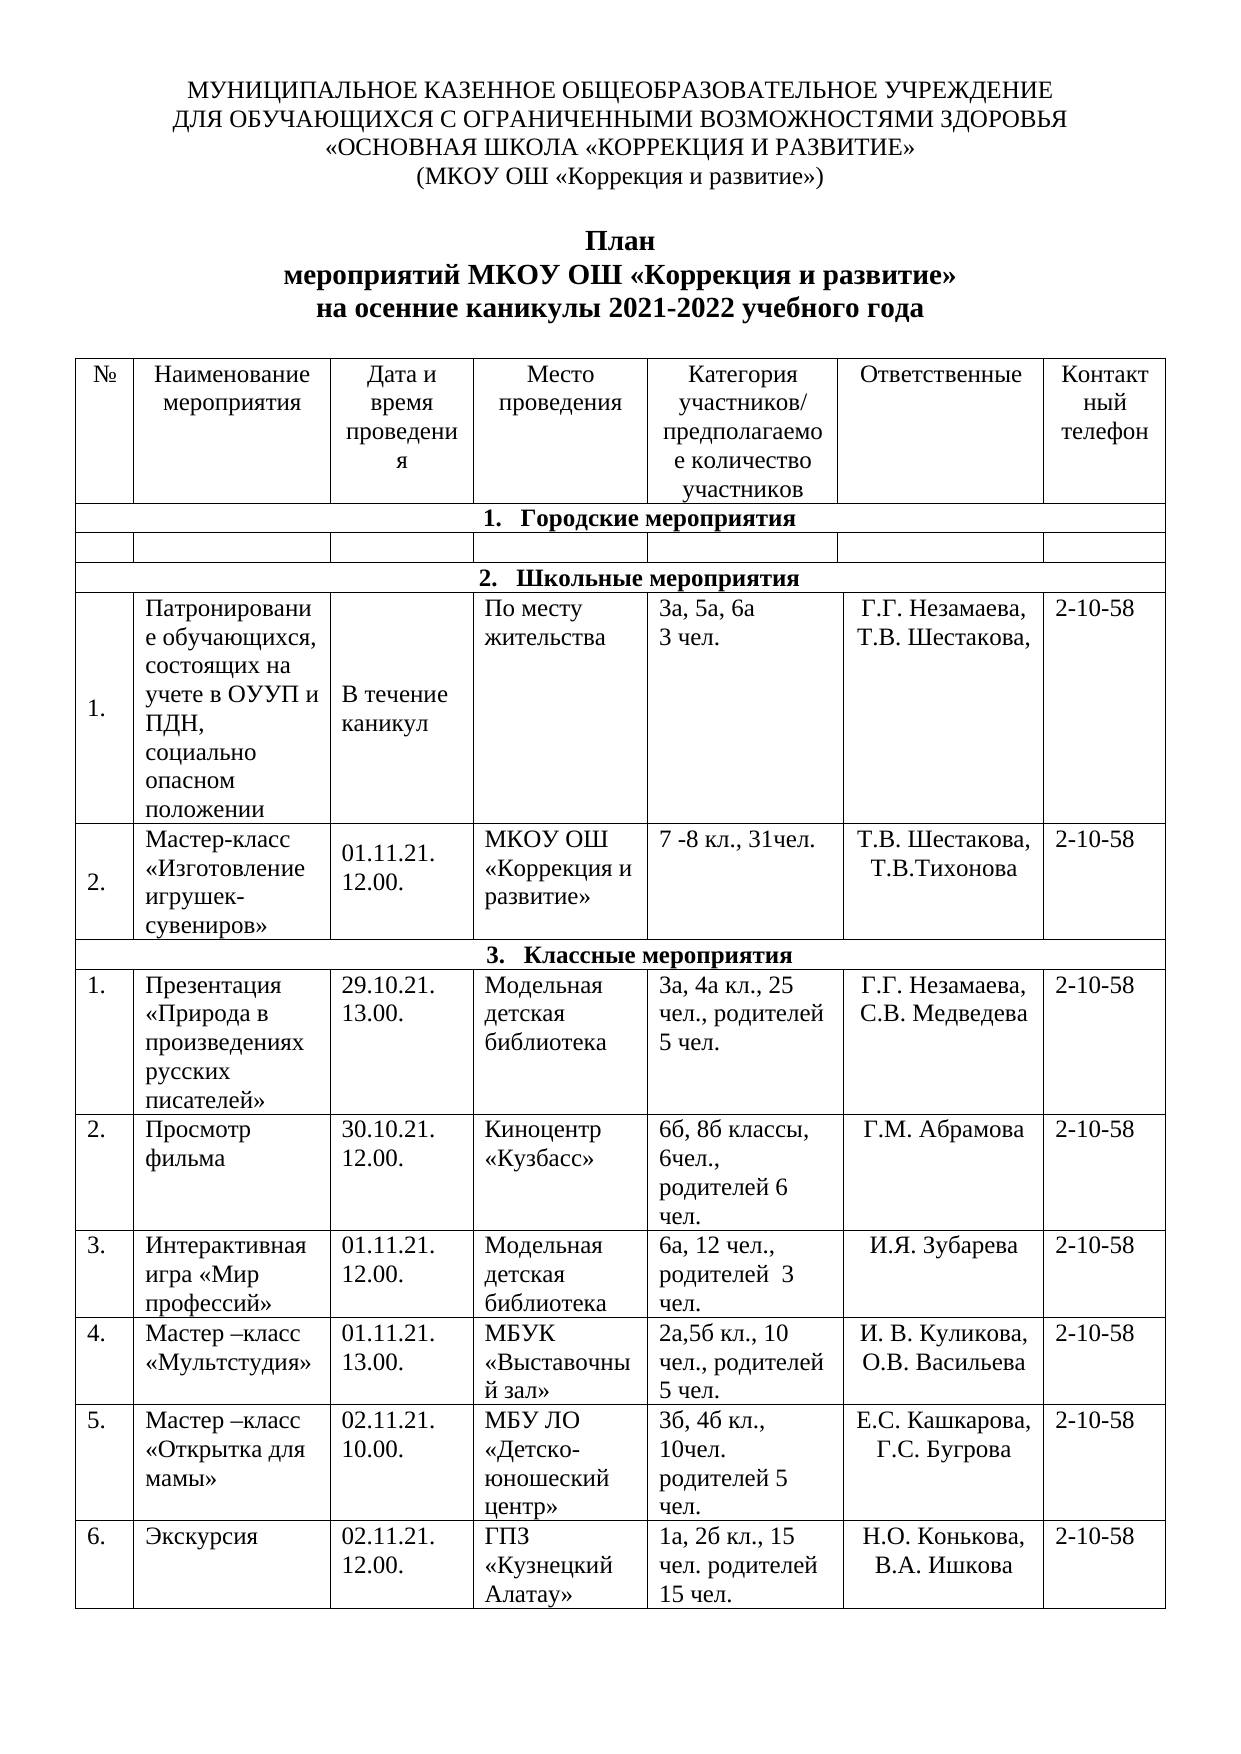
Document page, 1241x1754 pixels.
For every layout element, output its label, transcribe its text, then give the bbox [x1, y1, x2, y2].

table_cell Модельная детская библиотека [474, 1231, 647, 1317]
table_cell [474, 533, 647, 562]
table_cell Экскурсия [134, 1521, 330, 1607]
table_cell 6а, 12 чел., родителей 3 чел. [648, 1231, 843, 1317]
table_cell 3а, 4а кл., 25 чел., родителей 5 чел. [648, 970, 843, 1113]
table_cell Презентация «Природа в произведениях русских писателей» [134, 970, 330, 1113]
table_cell 6б, 8б классы, 6чел., родителей 6 чел. [648, 1115, 843, 1229]
table_cell 2-10-58 [1044, 1405, 1165, 1520]
table_cell Г.Г. Незамаева, Т.В. Шестакова, [844, 593, 1043, 823]
table_cell 3б, 4б кл., 10чел. родителей 5 чел. [648, 1405, 843, 1520]
table_cell И.Я. Зубарева [844, 1231, 1043, 1317]
table_cell 30.10.21. 12.00. [331, 1115, 473, 1229]
table_cell 29.10.21. 13.00. [331, 970, 473, 1113]
table_cell 02.11.21. 10.00. [331, 1405, 473, 1520]
table_cell 1а, 2б кл., 15 чел. родителей 15 чел. [648, 1521, 843, 1607]
table_header Дата и время проведения [331, 359, 473, 502]
table_cell 2. [76, 1115, 133, 1229]
table_cell 6. [76, 1521, 133, 1607]
table_cell 2-10-58 [1044, 970, 1165, 1113]
table_cell 3. [76, 1231, 133, 1317]
table_cell 3а, 5а, 6а 3 чел. [648, 593, 843, 823]
table_cell ГПЗ «Кузнецкий Алатау» [474, 1521, 647, 1607]
table_header Место проведения [474, 359, 647, 502]
table_cell 2-10-58 [1044, 1521, 1165, 1607]
table_cell 4. [76, 1318, 133, 1404]
table_cell Т.В. Шестакова, Т.В.Тихонова [844, 824, 1043, 939]
table_cell [648, 533, 837, 562]
table_cell Просмотр фильма [134, 1115, 330, 1229]
table_cell 2-10-58 [1044, 593, 1165, 823]
table_cell Мастер –класс «Мультстудия» [134, 1318, 330, 1404]
table_header № [76, 359, 133, 502]
table_cell 01.11.21. 13.00. [331, 1318, 473, 1404]
table_cell 02.11.21. 12.00. [331, 1521, 473, 1607]
table_cell [1044, 533, 1165, 562]
table_cell Классные мероприятия [76, 940, 1165, 969]
table_cell Киноцентр «Кузбасс» [474, 1115, 647, 1229]
table_cell [134, 533, 330, 562]
text План [75, 223, 1165, 257]
table_cell Интерактивная игра «Мир профессий» [134, 1231, 330, 1317]
text ДЛЯ ОБУЧАЮЩИХСЯ С ОГРАНИЧЕННЫМИ ВОЗМОЖНОСТЯМИ ЗДОРОВЬЯ [75, 104, 1165, 132]
table_cell 2а,5б кл., 10 чел., родителей 5 чел. [648, 1318, 843, 1404]
table_cell [331, 533, 473, 562]
table_header Категория участников/ предполагаемое количество участников [648, 359, 837, 502]
table_cell Мастер-класс «Изготовление игрушек-сувениров» [134, 824, 330, 939]
text на осенние каникулы 2021-2022 учебного года [75, 291, 1165, 324]
table_cell Е.С. Кашкарова, Г.С. Бугрова [844, 1405, 1043, 1520]
table_cell МБУ ЛО «Детско-юношеский центр» [474, 1405, 647, 1520]
table_cell Модельная детская библиотека [474, 970, 647, 1113]
table_cell МБУК «Выставочный зал» [474, 1318, 647, 1404]
table_cell 7 -8 кл., 31чел. [648, 824, 843, 939]
table_header Контактный телефон [1044, 359, 1165, 502]
table_cell 2-10-58 [1044, 1318, 1165, 1404]
table_cell 2. [76, 824, 133, 939]
table_cell Г.Г. Незамаева, С.В. Медведева [844, 970, 1043, 1113]
table_cell Н.О. Конькова, В.А. Ишкова [844, 1521, 1043, 1607]
table_cell 2-10-58 [1044, 1115, 1165, 1229]
table_cell 5. [76, 1405, 133, 1520]
table_cell [76, 533, 133, 562]
table_cell МКОУ ОШ «Коррекция и развитие» [474, 824, 647, 939]
table_cell 2-10-58 [1044, 1231, 1165, 1317]
table_cell По месту жительства [474, 593, 647, 823]
table_cell И. В. Куликова, О.В. Васильева [844, 1318, 1043, 1404]
table_cell В течение каникул [331, 593, 473, 823]
text МУНИЦИПАЛЬНОЕ КАЗЕННОЕ ОБЩЕОБРАЗОВАТЕЛЬНОЕ УЧРЕЖДЕНИЕ [75, 75, 1165, 104]
table_header Ответственные [838, 359, 1043, 502]
text (МКОУ ОШ «Коррекция и развитие») [75, 161, 1165, 190]
table_cell [838, 533, 1043, 562]
table_cell Мастер –класс «Открытка для мамы» [134, 1405, 330, 1520]
table_cell 01.11.21. 12.00. [331, 1231, 473, 1317]
table_cell Школьные мероприятия [76, 563, 1165, 592]
table_cell 01.11.21. 12.00. [331, 824, 473, 939]
table_header Наименование мероприятия [134, 359, 330, 502]
table_cell 2-10-58 [1044, 824, 1165, 939]
table_cell 1. [76, 970, 133, 1113]
table_cell Городские мероприятия [76, 504, 1165, 532]
text мероприятий МКОУ ОШ «Коррекция и развитие» [75, 257, 1165, 291]
table_cell 1. [76, 593, 133, 823]
table_cell Патронирование обучающихся, состоящих на учете в ОУУП и ПДН, социально опасном положении [134, 593, 330, 823]
table_cell Г.М. Абрамова [844, 1115, 1043, 1229]
text «ОСНОВНАЯ ШКОЛА «КОРРЕКЦИЯ И РАЗВИТИЕ» [75, 132, 1165, 161]
